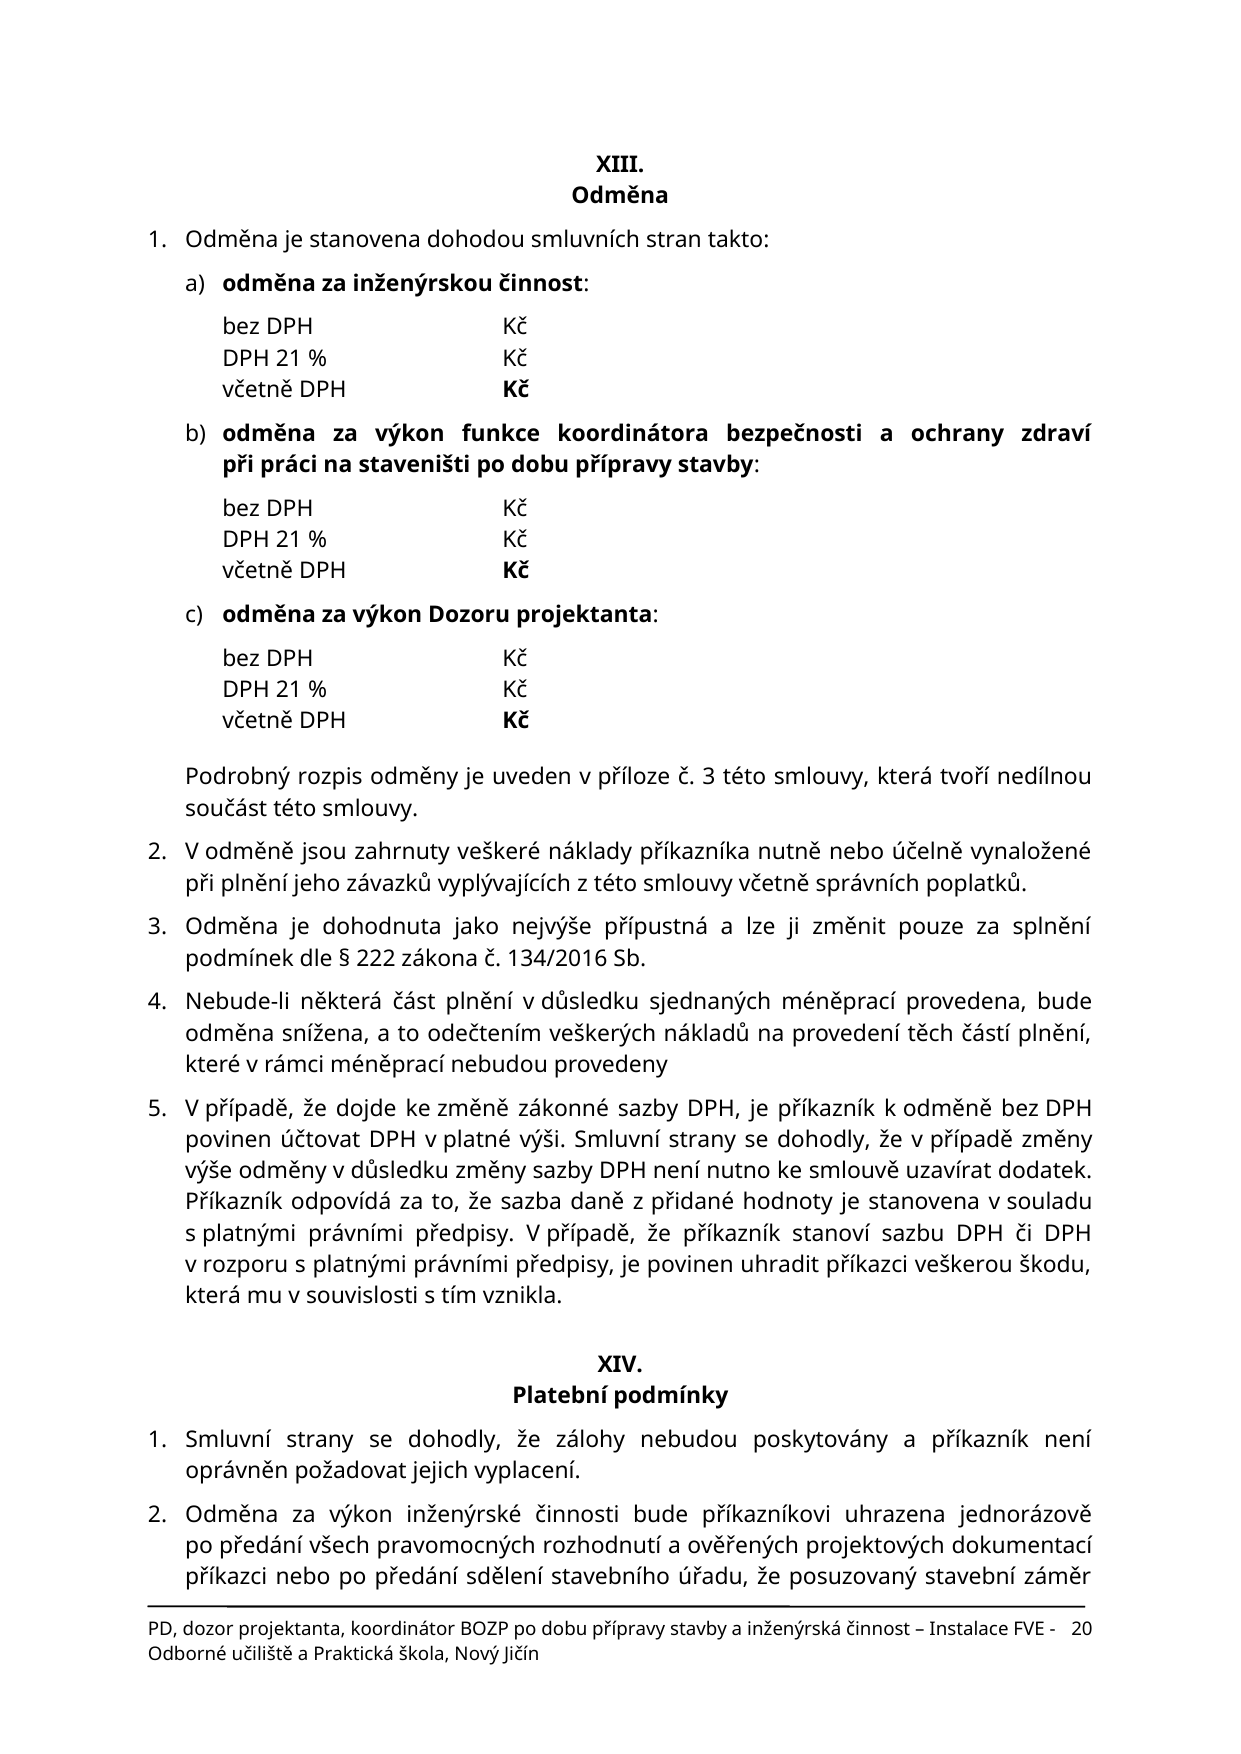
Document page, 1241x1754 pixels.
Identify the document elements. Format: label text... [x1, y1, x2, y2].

list Smluvní strany se dohodly, že zálohy nebudou poskytovány a příkazník není oprávněn požadovat jejich vyplacení. [148, 1423, 1092, 1485]
text Podrobný rozpis odměny je uveden v příloze č. 3 této smlouvy, která tvoří nedílnou součást této smlouvy. [185, 760, 1092, 823]
list Odměna je dohodnuta jako nejvýše přípustná a lze ji změnit pouze za splnění podmínek dle § 222 zákona č. 134/2016 Sb. [148, 910, 1092, 973]
text DPH 21 % Kč [222, 523, 1092, 554]
text včetně DPH Kč [222, 373, 1092, 404]
text bez DPH Kč [222, 310, 1092, 341]
text včetně DPH Kč [222, 704, 1092, 735]
text DPH 21 % Kč [222, 673, 1092, 704]
list odměna za výkon Dozoru projektanta: [185, 598, 1092, 629]
list Odměna je stanovena dohodou smluvních stran takto: [148, 223, 1092, 254]
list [148, 1498, 1092, 1591]
text bez DPH Kč [222, 641, 1092, 673]
text DPH 21 % Kč [222, 341, 1092, 373]
text XIII. Odměna [148, 148, 1092, 210]
text bez DPH Kč [222, 491, 1092, 523]
text XIV. Platební podmínky [148, 1348, 1092, 1410]
text včetně DPH Kč [222, 554, 1092, 585]
list odměna za výkon funkce koordinátora bezpečnosti a ochrany zdraví při práci na staveništi po dobu přípravy stavby: [185, 416, 1092, 479]
list Nebude-li některá část plnění v důsledku sjednaných méněprací provedena, bude odměna snížena, a to odečtením veškerých nákladů na provedení těch částí plnění, které v rámci méněprací nebudou provedeny [148, 985, 1092, 1079]
list odměna za inženýrskou činnost: [185, 266, 1092, 298]
list V odměně jsou zahrnuty veškeré náklady příkazníka nutně nebo účelně vynaložené při plnění jeho závazků vyplývajících z této smlouvy včetně správních poplatků. [148, 835, 1092, 898]
list V případě, že dojde ke změně zákonné sazby DPH, je příkazník k odměně bez DPH povinen účtovat DPH v platné výši. Smluvní strany se dohodly, že v případě změny výše odměny v důsledku změny sazby DPH není nutno ke smlouvě uzavírat dodatek. Příkazník odpovídá za to, že sazba daně z přidané hodnoty je stanovena v souladu s platnými právními předpisy. V případě, že příkazník stanoví sazbu DPH či DPH v rozporu s platnými právními předpisy, je povinen uhradit příkazci veškerou škodu, která mu v souvislosti s tím vznikla. [148, 1091, 1092, 1310]
